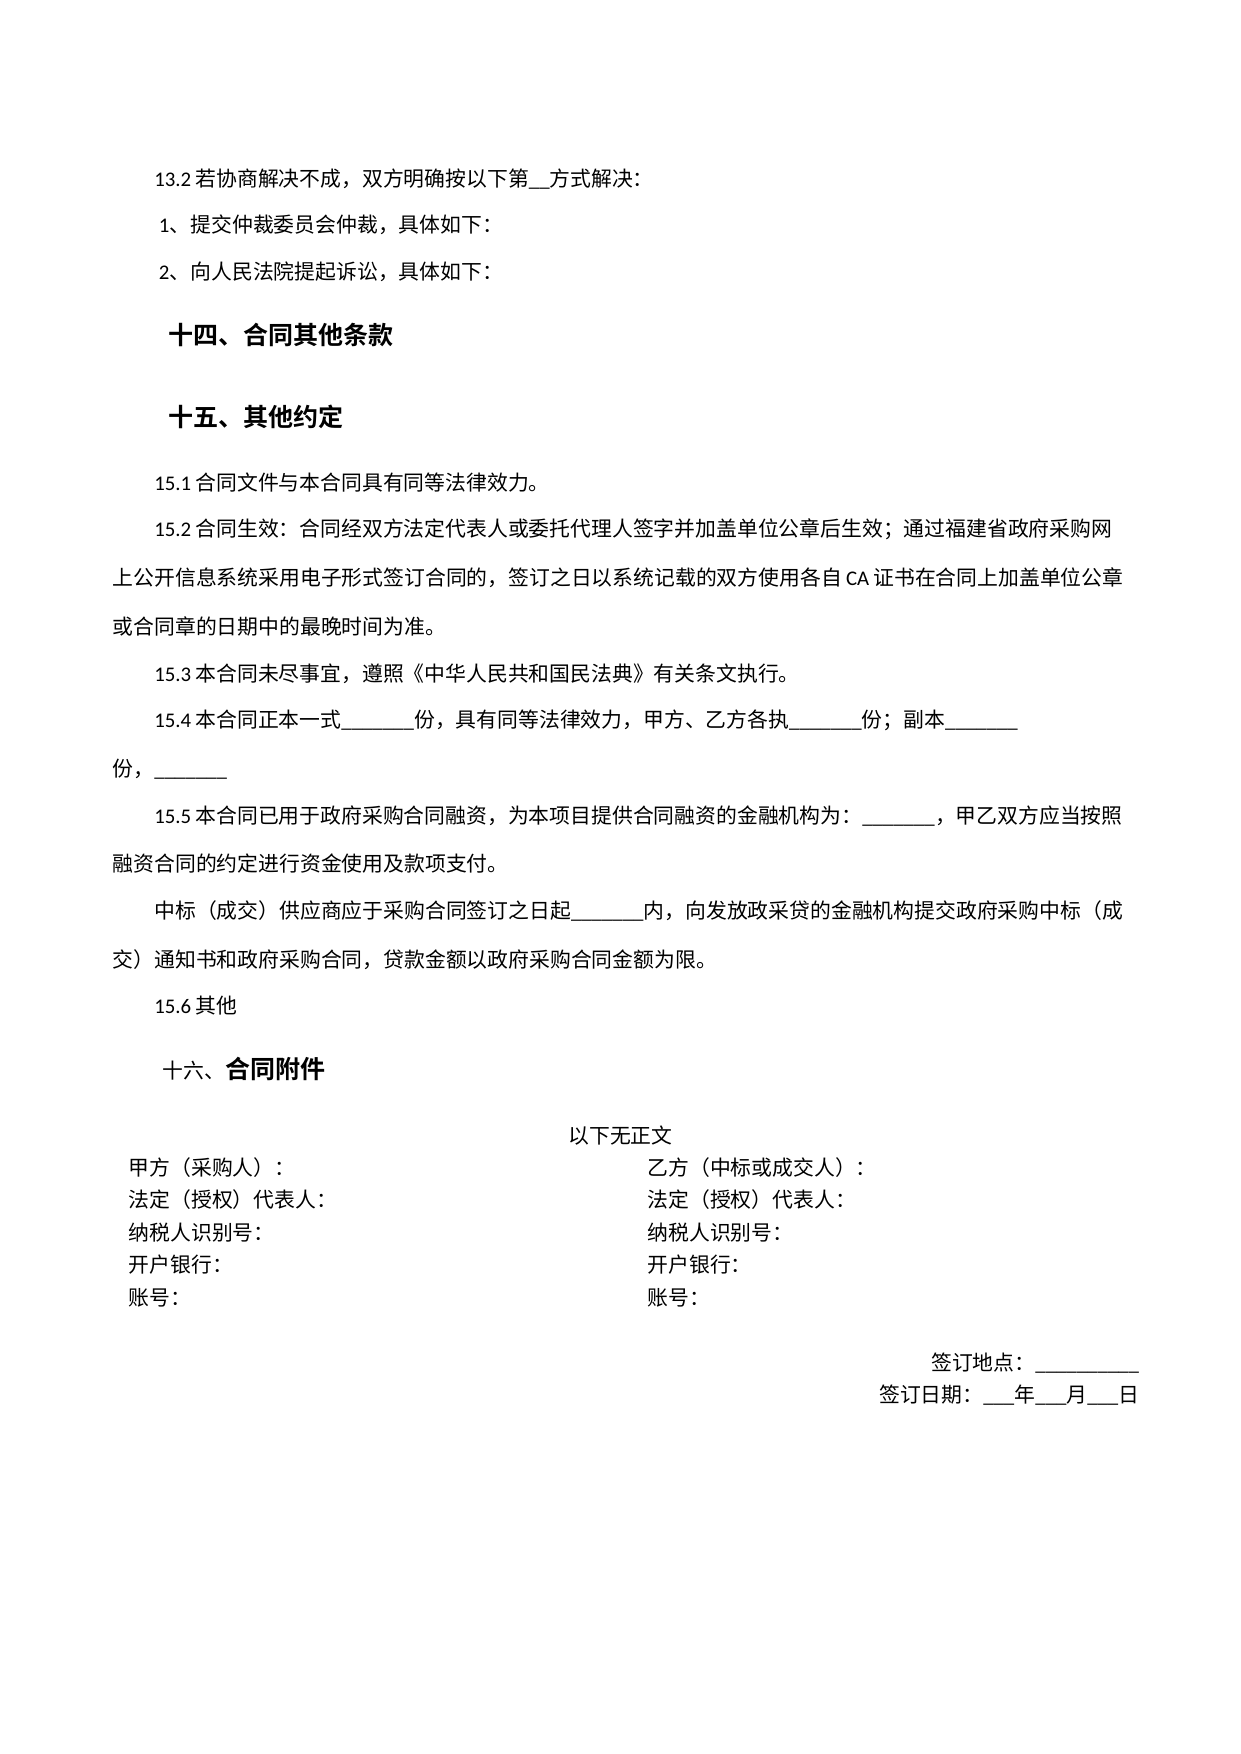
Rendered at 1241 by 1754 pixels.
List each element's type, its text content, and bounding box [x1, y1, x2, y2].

text 15.5本合同已用于政府采购合同融资，为本项目提供合同融资的金融机构为：_______，甲乙双方应当按照融资合同的约定进行资金使用及款项支付。 [112, 799, 1128, 880]
text 15.6其他 [112, 990, 1128, 1022]
text 15.4本合同正本一式_______份，具有同等法律效力，甲方、乙方各执_______份；副本_______份，_______ [112, 703, 1128, 785]
text 15.3本合同未尽事宜，遵照《中华人民共和国民法典》有关条文执行。 [112, 657, 1128, 689]
table_header 乙方（中标或成交人）： 法定（授权）代表人： 纳税人识别号： 开户银行： 账号： 签订地点：__________ 签订日期：___年___月___日 [631, 1151, 1150, 1411]
text 2、向人民法院提起诉讼，具体如下： [112, 255, 1128, 288]
list 合同附件 [112, 1036, 1128, 1101]
text 中标（成交）供应商应于采购合同签订之日起_______内，向发放政采贷的金融机构提交政府采购中标（成交）通知书和政府采购合同，贷款金额以政府采购合同金额为限。 [112, 894, 1128, 976]
text 15.2合同生效：合同经双方法定代表人或委托代理人签字并加盖单位公章后生效；通过福建省政府采购网上公开信息系统采用电子形式签订合同的，签订之日以系统记载的双方使用各自CA证书在合同上加盖单位公章或合同章的日期中的最晚时间为准。 [112, 513, 1128, 643]
text 15.1合同文件与本合同具有同等法律效力。 [112, 466, 1128, 498]
table_header 甲方（采购人）： 法定（授权）代表人： 纳税人识别号： 开户银行： 账号： [113, 1151, 631, 1411]
text 十五、其他约定 [112, 384, 1128, 449]
text 1、提交仲裁委员会仲裁，具体如下： [112, 209, 1128, 241]
text 13.2若协商解决不成，双方明确按以下第__方式解决： [112, 162, 1128, 194]
list 以下无正文 [112, 1118, 1128, 1151]
text 十四、合同其他条款 [112, 302, 1128, 367]
